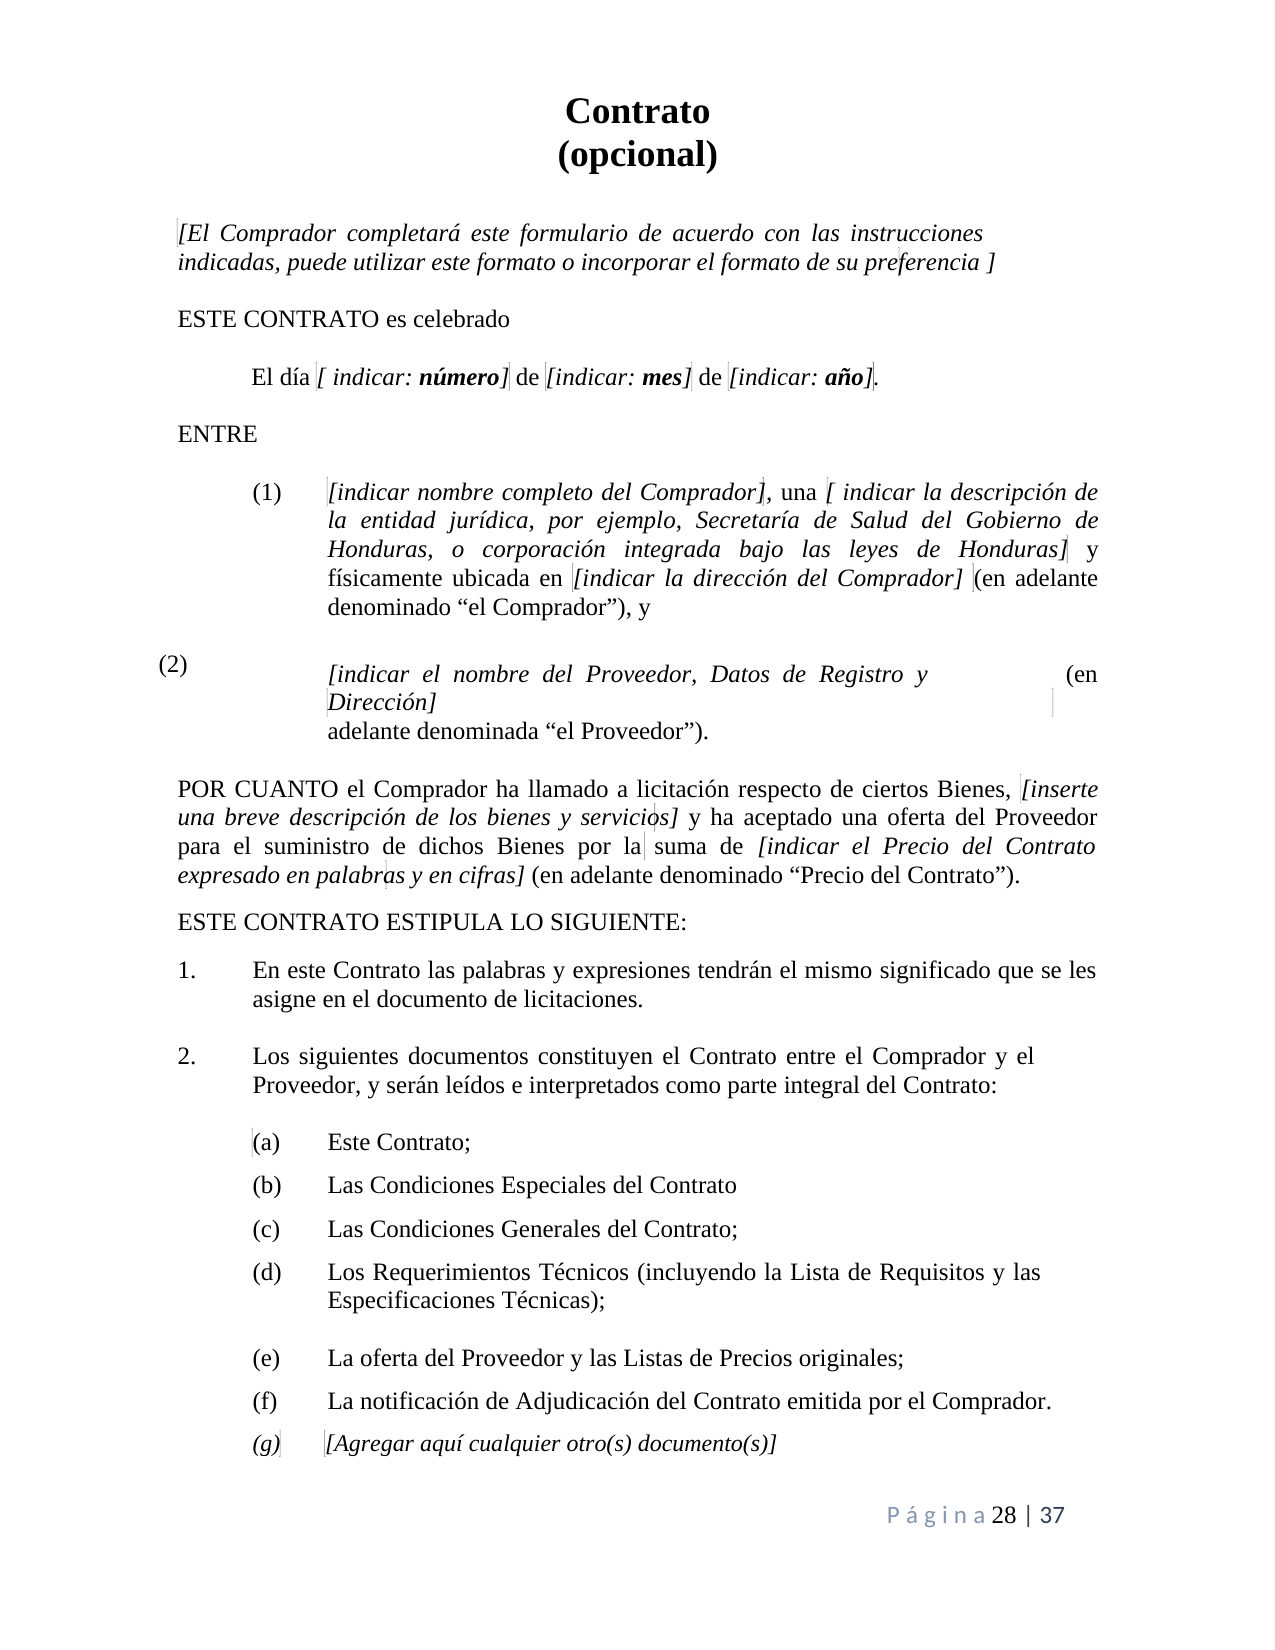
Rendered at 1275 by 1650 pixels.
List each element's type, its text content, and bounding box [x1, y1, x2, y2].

list En este Contrato las palabras y expresiones tendrán el mismo significado que se les asigne en el documento de licitaciones. [177, 955, 1098, 1012]
list [indicar nombre completo del Comprador], una [ indicar la descripción de la entidad jurídica, por ejemplo, Secretaría de Salud del Gobierno de Honduras, o corporación integrada bajo las leyes de Honduras] y físicamente ubicada en [indicar la dirección del Comprador] (en adelante denominado “el Comprador”), y [252, 477, 1098, 621]
text [indicar el nombre del Proveedor, Datos de Registro y Dirección] [327, 659, 1052, 716]
list Las Condiciones Especiales del Contrato [252, 1171, 1148, 1199]
list La oferta del Proveedor y las Listas de Precios originales; [252, 1343, 1148, 1372]
subtitle Contrato (opcional) [557, 89, 718, 175]
text ENTRE [177, 419, 1148, 448]
list [Agregar aquí cualquier otro(s) documento(s)] [252, 1429, 1148, 1457]
text POR CUANTO el Comprador ha llamado a licitación respecto de ciertos Bienes, [inserte una breve descripción de los bienes y servicios] y ha aceptado una oferta del Proveedor para el suministro de dichos Bienes por la suma de [indicar el Precio del Contrato expresado en palabras y en cifras] (en adelante denominado “Precio del Contrato”). [177, 774, 1098, 889]
text El día [ indicar: número] de [indicar: mes] de [indicar: año]. [251, 362, 1148, 391]
list Los siguientes documentos constituyen el Contrato entre el Comprador y el Proveedor, y serán leídos e interpretados como parte integral del Contrato: [177, 1041, 1098, 1099]
list La notificación de Adjudicación del Contrato emitida por el Comprador. [252, 1386, 1148, 1415]
text ESTE CONTRATO es celebrado [177, 304, 1148, 333]
text adelante denominada “el Proveedor”). [327, 716, 1052, 745]
list Las Condiciones Generales del Contrato; [252, 1214, 1148, 1242]
text ESTE CONTRATO ESTIPULA LO SIGUIENTE: [177, 907, 1148, 936]
list Este Contrato; [253, 1127, 1148, 1156]
text [El Comprador completará este formulario de acuerdo con las instrucciones indicadas, puede utilizar este formato o incorporar el formato de su preferencia ] [177, 218, 1099, 276]
list Los Requerimientos Técnicos (incluyendo la Lista de Requisitos y las Especificaciones Técnicas); [252, 1257, 1098, 1314]
text (en [1066, 659, 1148, 687]
